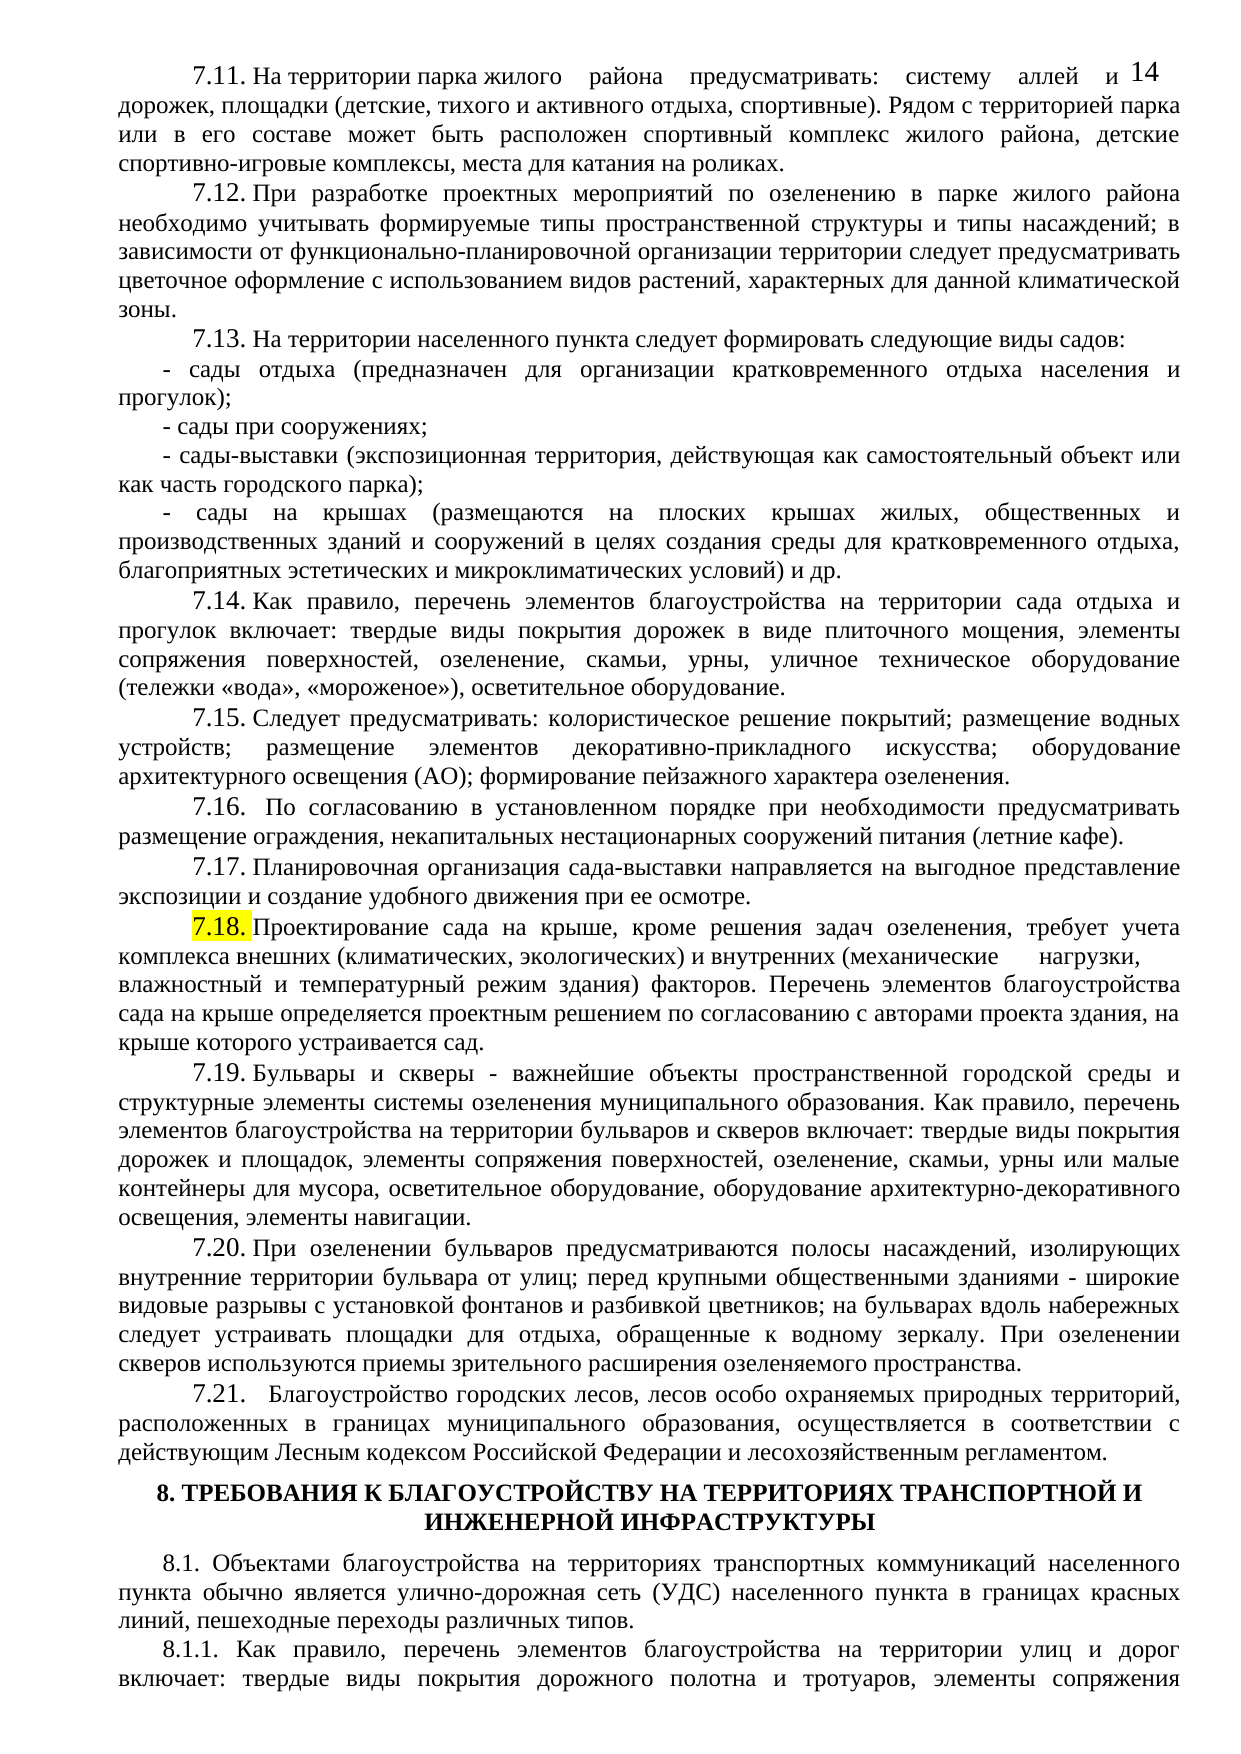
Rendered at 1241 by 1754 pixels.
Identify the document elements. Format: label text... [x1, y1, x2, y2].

list Следует предусматривать: колористическое решение покрытий; размещение водных устройств; размещение элементов декоративно-прикладного искусства; оборудование архитектурного освещения (АО); формирование пейзажного характера озеленения. [118, 701, 1181, 790]
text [118, 1634, 1181, 1692]
list При разработке проектных мероприятий по озеленению в парке жилого района необходимо учитывать формируемые типы пространственной структуры и типы насаждений; в зависимости от функционально-планировочной организации территории следует предусматривать цветочное оформление с использованием видов растений, характерных для данной климатической зоны. [118, 176, 1181, 323]
text - сады на крышах (размещаются на плоских крышах жилых, общественных и производственных зданий и сооружений в целях создания среды для кратковременного отдыха, благоприятных эстетических и микроклиматических условий) и др. [118, 497, 1181, 584]
text - сады при сооружениях; [118, 411, 1181, 440]
text - сады отдыха (предназначен для организации кратковременного отдыха населения и прогулок); [118, 354, 1181, 411]
list Планировочная организация сада-выставки направляется на выгодное представление экспозиции и создание удобного движения при ее осмотре. [118, 850, 1181, 909]
list По согласованию в установленном порядке при необходимости предусматривать размещение ограждения, некапитальных нестационарных сооружений питания (летние кафе). [118, 790, 1181, 850]
list Бульвары и скверы - важнейшие объекты пространственной городской среды и структурные элементы системы озеленения муниципального образования. Как правило, перечень элементов благоустройства на территории бульваров и скверов включает: твердые виды покрытия дорожек и площадок, элементы сопряжения поверхностей, озеленение, скамьи, урны или малые контейнеры для мусора, осветительное оборудование, оборудование архитектурно-декоративного освещения, элементы навигации. [118, 1056, 1181, 1231]
list Как правило, перечень элементов благоустройства на территории сада отдыха и прогулок включает: твердые виды покрытия дорожек в виде плиточного мощения, элементы сопряжения поверхностей, озеленение, скамьи, урны, уличное техническое оборудование (тележки «вода», «мороженое»), осветительное оборудование. [118, 584, 1181, 701]
text - сады-выставки (экспозиционная территория, действующая как самостоятельный объект или как часть городского парка); [118, 440, 1181, 497]
list На территории парка жилого района предусматривать: систему аллей и дорожек, площадки (детские, тихого и активного отдыха, спортивные). Рядом с территорией парка или в его составе может быть расположен спортивный комплекс жилого района, детские спортивно-игровые комплексы, места для катания на роликах. [118, 59, 1181, 176]
list Благоустройство городских лесов, лесов особо охраняемых природных территорий, расположенных в границах муниципального образования, осуществляется в соответствии с действующим Лесным кодексом Российской Федерации и лесохозяйственным регламентом. [118, 1377, 1181, 1465]
text 8. ТРЕБОВАНИЯ К БЛАГОУСТРОЙСТВУ НА ТЕРРИТОРИЯХ ТРАНСПОРТНОЙ И ИНЖЕНЕРНОЙ ИНФРАСТРУКТУРЫ [118, 1478, 1181, 1535]
list На территории населенного пункта следует формировать следующие виды садов: [118, 323, 1181, 354]
list Проектирование сада на крыше, кроме решения задач озеленения, требует учета комплекса внешних (климатических, экологических) и внутренних (механические нагрузки, влажностный и температурный режим здания) факторов. Перечень элементов благоустройства сада на крыше определяется проектным решением по согласованию с авторами проекта здания, на крыше которого устраивается сад. [118, 909, 1181, 1056]
list При озеленении бульваров предусматриваются полосы насаждений, изолирующих внутренние территории бульвара от улиц; перед крупными общественными зданиями - широкие видовые разрывы с установкой фонтанов и разбивкой цветников; на бульварах вдоль набережных следует устраивать площадки для отдыха, обращенные к водному зеркалу. При озеленении скверов используются приемы зрительного расширения озеленяемого пространства. [118, 1231, 1181, 1377]
text 8.1. Объектами благоустройства на территориях транспортных коммуникаций населенного пункта обычно является улично-дорожная сеть (УДС) населенного пункта в границах красных линий, пешеходные переходы различных типов. [118, 1548, 1181, 1634]
